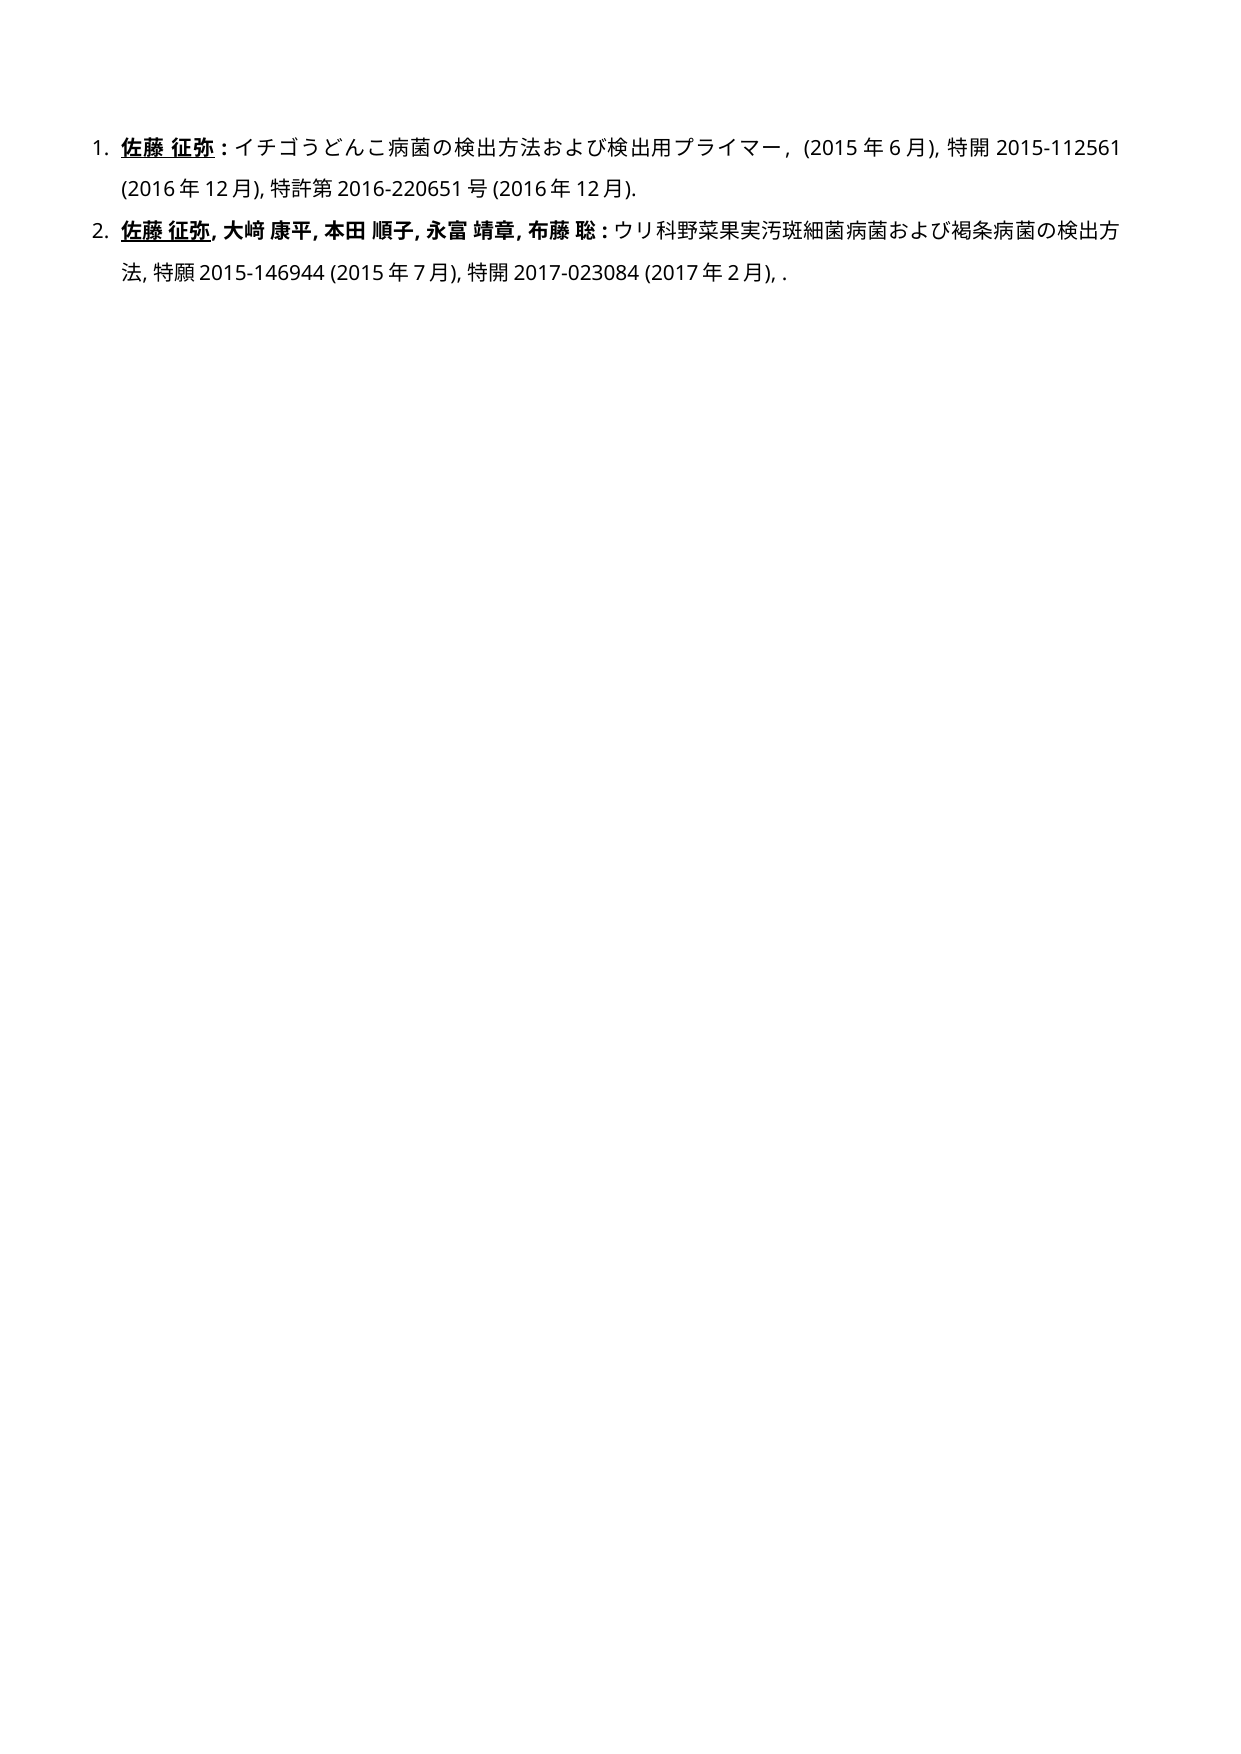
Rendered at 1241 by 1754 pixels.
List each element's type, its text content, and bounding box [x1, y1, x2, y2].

list 佐藤 征弥 : イチゴうどんこ病菌の検出方法および検出用プライマー, (2015年6月), 特開2015-112561 (2016年12月), 特許第2016-220651号 (2016年12月). [92, 125, 1122, 209]
list 佐藤 征弥, 大﨑 康平, 本田 順子, 永富 靖章, 布藤 聡 : ウリ科野菜果実汚斑細菌病菌および褐条病菌の検出方法, 特願2015-146944 (2015年7月), 特開2017-023084 (2017年2月), . [92, 209, 1122, 292]
